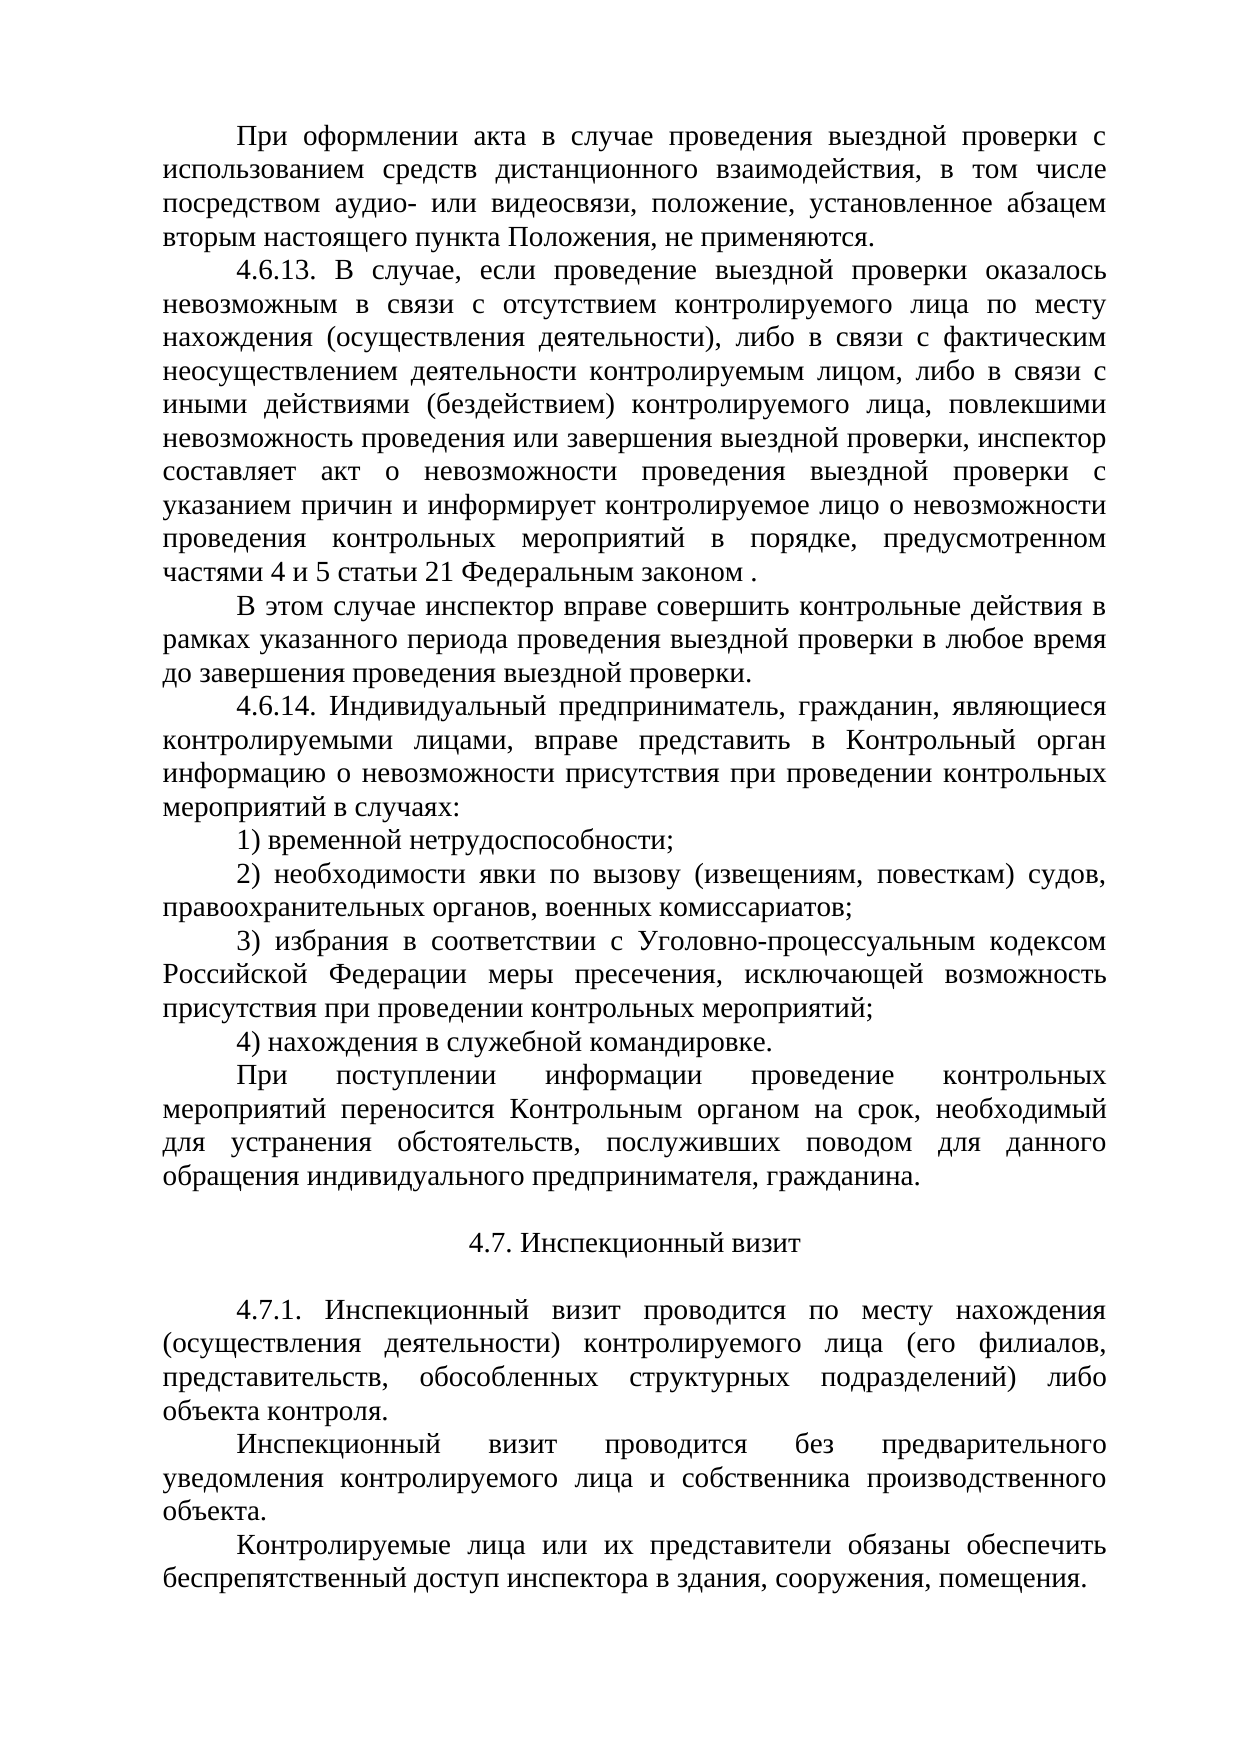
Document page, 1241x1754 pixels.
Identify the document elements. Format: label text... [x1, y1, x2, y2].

text 2) необходимости явки по вызову (извещениям, повесткам) судов, правоохранительных органов, военных комиссариатов; [162, 856, 1107, 923]
text 3) избрания в соответствии с Уголовно-процессуальным кодексом Российской Федерации меры пресечения, исключающей возможность присутствия при проведении контрольных мероприятий; [162, 923, 1107, 1024]
list 4.6.14. Индивидуальный предприниматель, гражданин, являющиеся контролируемыми лицами, вправе представить в Контрольный орган информацию о невозможности присутствия при проведении контрольных мероприятий в случаях: [162, 688, 1107, 822]
list В этом случае инспектор вправе совершить контрольные действия в рамках указанного периода проведения выездной проверки в любое время до завершения проведения выездной проверки. [162, 588, 1107, 688]
text Контролируемые лица или их представители обязаны обеспечить беспрепятственный доступ инспектора в здания, сооружения, помещения. [162, 1527, 1107, 1594]
text При оформлении акта в случае проведения выездной проверки с использованием средств дистанционного взаимодействия, в том числе посредством аудио- или видеосвязи, положение, установленное абзацем вторым настоящего пункта Положения, не применяются. [162, 118, 1107, 252]
list 4.6.13. В случае, если проведение выездной проверки оказалось невозможным в связи с отсутствием контролируемого лица по месту нахождения (осуществления деятельности), либо в связи с фактическим неосуществлением деятельности контролируемым лицом, либо в связи с иными действиями (бездействием) контролируемого лица, повлекшими невозможность проведения или завершения выездной проверки, инспектор составляет акт о невозможности проведения выездной проверки с указанием причин и информирует контролируемое лицо о невозможности проведения контрольных мероприятий в порядке, предусмотренном частями 4 и 5 статьи 21 Федеральным законом . [162, 252, 1107, 588]
text 1) временной нетрудоспособности; [162, 822, 1107, 856]
text 4.7. Инспекционный визит [162, 1225, 1107, 1258]
text Инспекционный визит проводится без предварительного уведомления контролируемого лица и собственника производственного объекта. [162, 1426, 1107, 1527]
text 4.7.1. Инспекционный визит проводится по месту нахождения (осуществления деятельности) контролируемого лица (его филиалов, представительств, обособленных структурных подразделений) либо объекта контроля. [162, 1292, 1107, 1426]
text При поступлении информации проведение контрольных мероприятий переносится Контрольным органом на срок, необходимый для устранения обстоятельств, послуживших поводом для данного обращения индивидуального предпринимателя, гражданина. [162, 1057, 1107, 1191]
text 4) нахождения в служебной командировке. [162, 1024, 1107, 1057]
